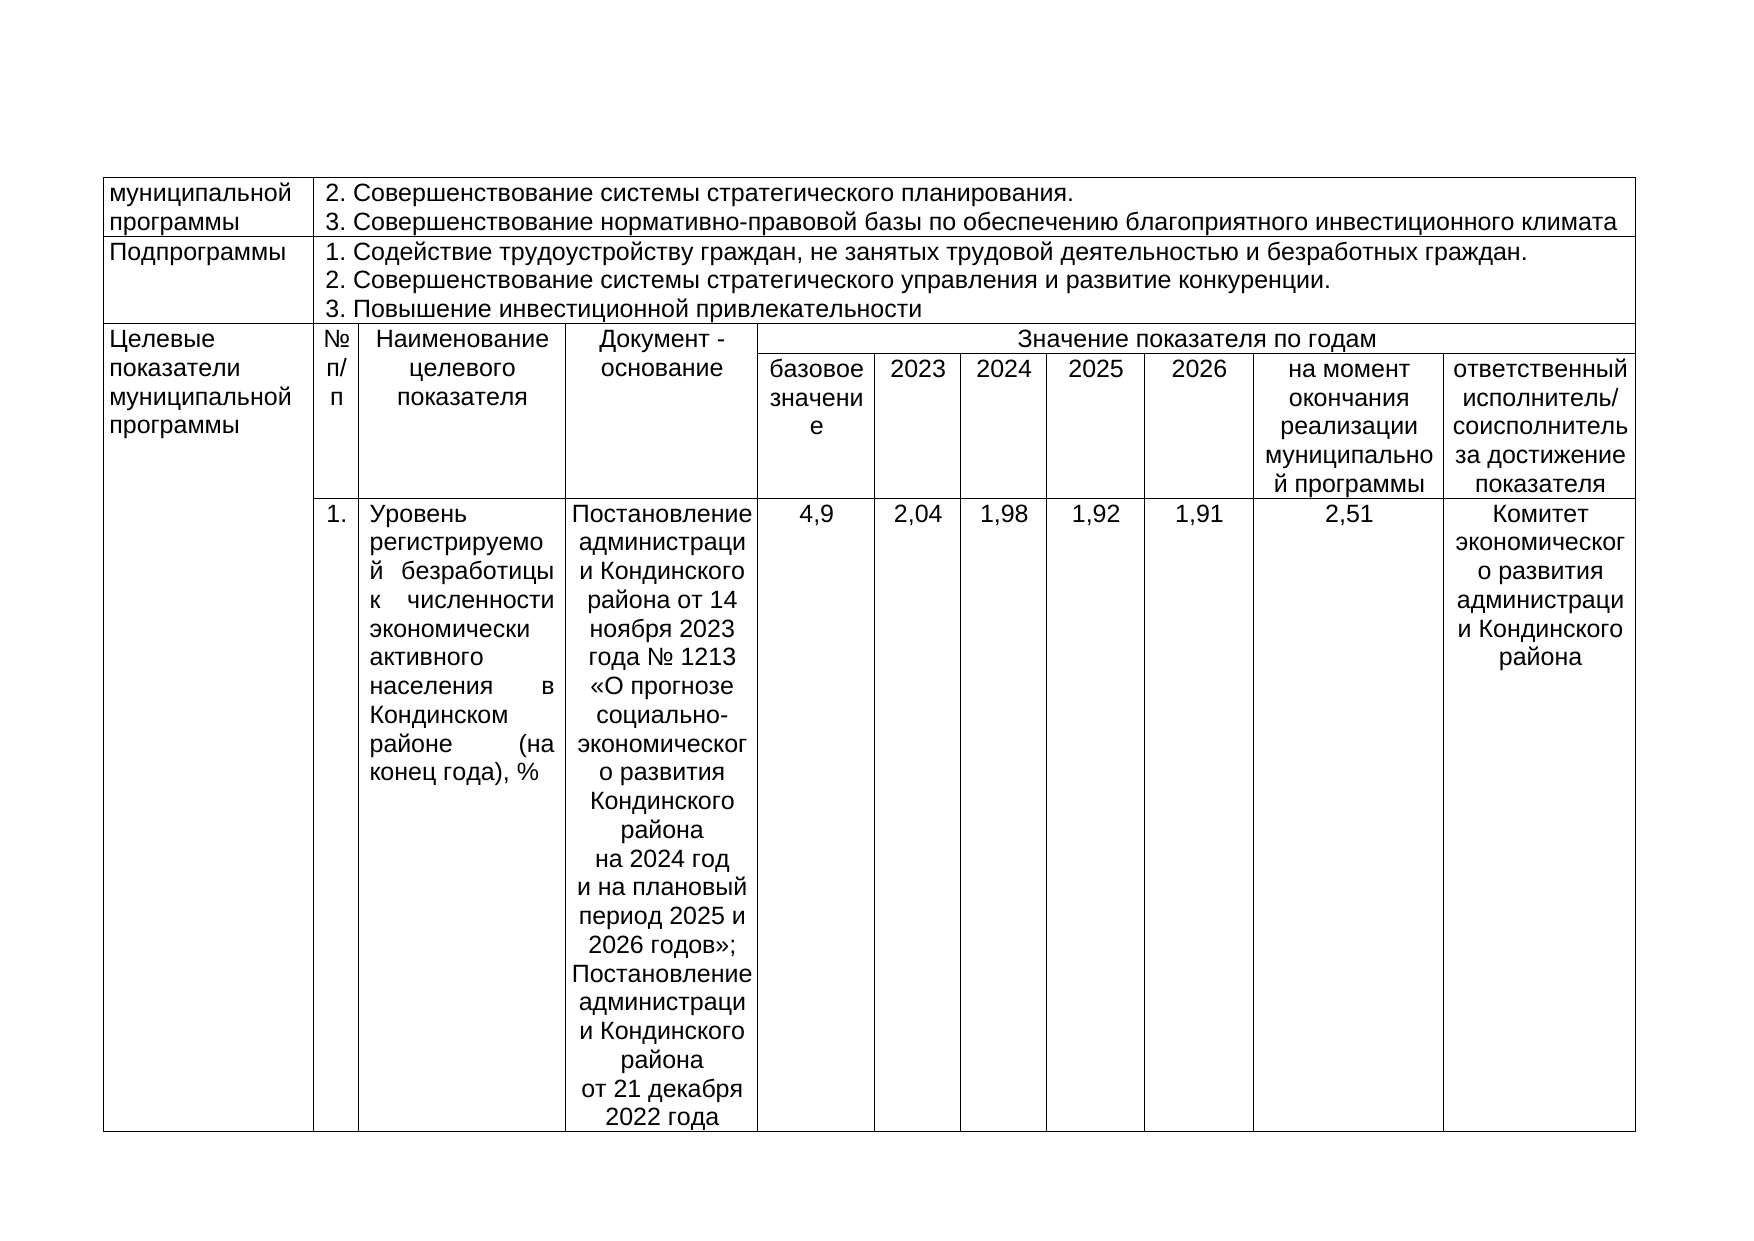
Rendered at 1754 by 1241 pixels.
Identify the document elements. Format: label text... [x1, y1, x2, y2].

table_cell 2,04 [875, 499, 960, 1131]
table_cell Документ - основание [566, 324, 757, 498]
table_cell 2,51 [1254, 499, 1443, 1131]
table_cell 2025 [1047, 354, 1144, 498]
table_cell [1444, 499, 1635, 1131]
table_cell Подпрограммы [104, 237, 313, 323]
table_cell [314, 178, 1635, 236]
table_cell 4,9 [758, 499, 874, 1131]
table_cell Наименование целевого показателя [359, 324, 565, 498]
table_cell 2023 [875, 354, 960, 498]
table_cell № п/п [314, 324, 358, 498]
table_cell 2024 [961, 354, 1046, 498]
table_cell Значение показателя по годам [758, 324, 1635, 353]
table_cell 1,92 [1047, 499, 1144, 1131]
table_cell 2026 [1145, 354, 1253, 498]
table_cell 1. Содействие трудоустройству граждан, не занятых трудовой деятельностью и безработных граждан. 2. Совершенствование системы стратегического управления и развитие конкуренции. 3. Повышение инвестиционной привлекательности [314, 237, 1635, 323]
table_cell 1. [314, 499, 358, 1131]
table_cell на момент окончания реализации муниципальной программы [1254, 354, 1443, 498]
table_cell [566, 499, 757, 1131]
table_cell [359, 499, 565, 1131]
table_cell ответственный исполнитель/ соисполнитель за достижение показателя [1444, 354, 1635, 498]
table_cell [104, 178, 313, 236]
table_cell базовое значение [758, 354, 874, 498]
table_cell 1,91 [1145, 499, 1253, 1131]
table_cell Целевые показатели муниципальной программы [104, 324, 313, 1131]
table_cell 1,98 [961, 499, 1046, 1131]
